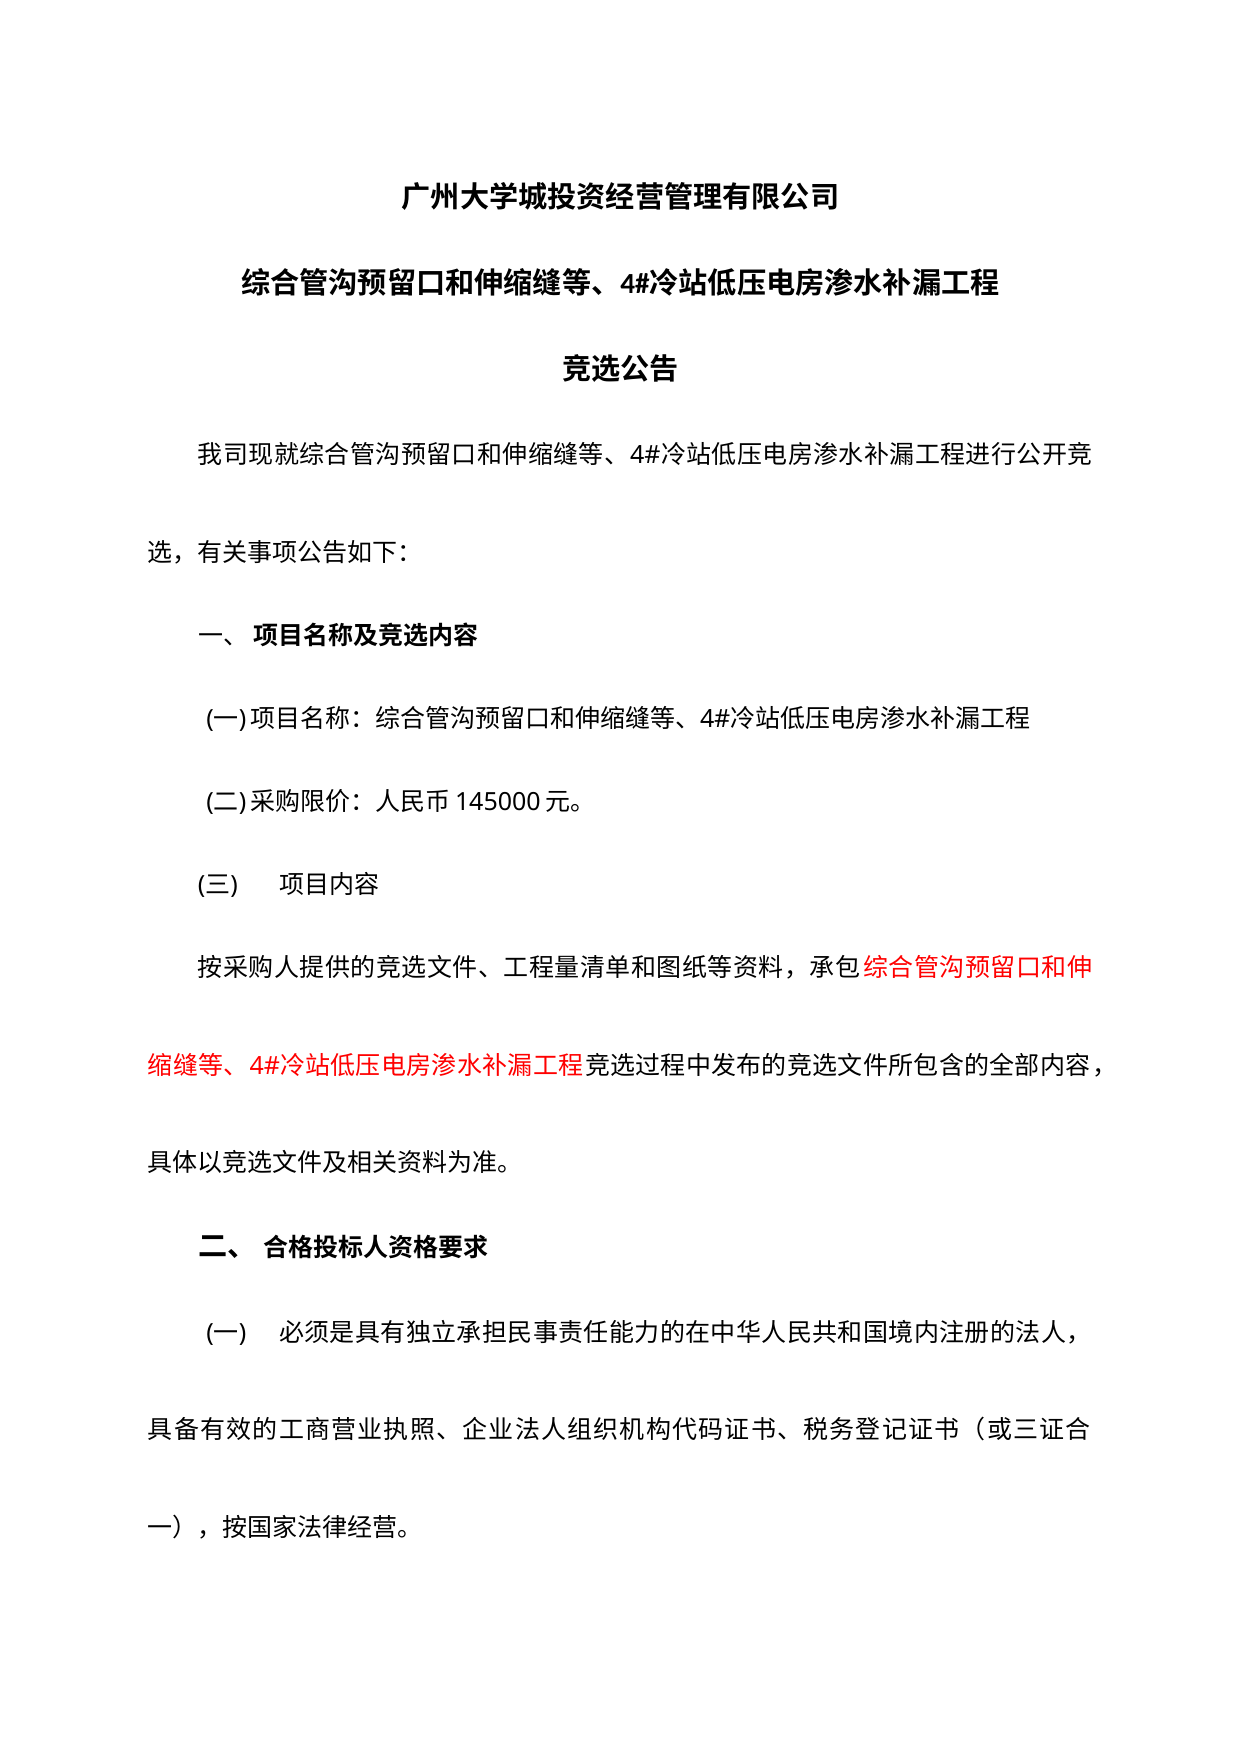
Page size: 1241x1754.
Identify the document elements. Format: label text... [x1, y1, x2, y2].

list 必须是具有独立承担民事责任能力的在中华人民共和国境内注册的法人，具备有效的工商营业执照、企业法人组织机构代码证书、税务登记证书（或三证合一），按国家法律经营。 [148, 1298, 1092, 1558]
text 我司现就综合管沟预留口和伸缩缝等、4#冷站低压电房渗水补漏工程进行公开竞选，有关事项公告如下： [148, 420, 1092, 583]
list 项目名称及竞选内容 [148, 601, 1092, 666]
list 合格投标人资格要求 [148, 1212, 1092, 1277]
text 按采购人提供的竞选文件、工程量清单和图纸等资料，承包综合管沟预留口和伸缩缝等、4#冷站低压电房渗水补漏工程竞选过程中发布的竞选文件所包含的全部内容，具体以竞选文件及相关资料为准。 [148, 933, 1092, 1193]
text 综合管沟预留口和伸缩缝等、4#冷站低压电房渗水补漏工程 [148, 248, 1092, 313]
text 广州大学城投资经营管理有限公司 [148, 162, 1092, 227]
text 竞选公告 [148, 334, 1092, 399]
list 项目名称：综合管沟预留口和伸缩缝等、4#冷站低压电房渗水补漏工程 [206, 684, 1092, 749]
list 项目内容 [148, 850, 1092, 915]
list 采购限价：人民币145000元。 [206, 767, 1092, 832]
